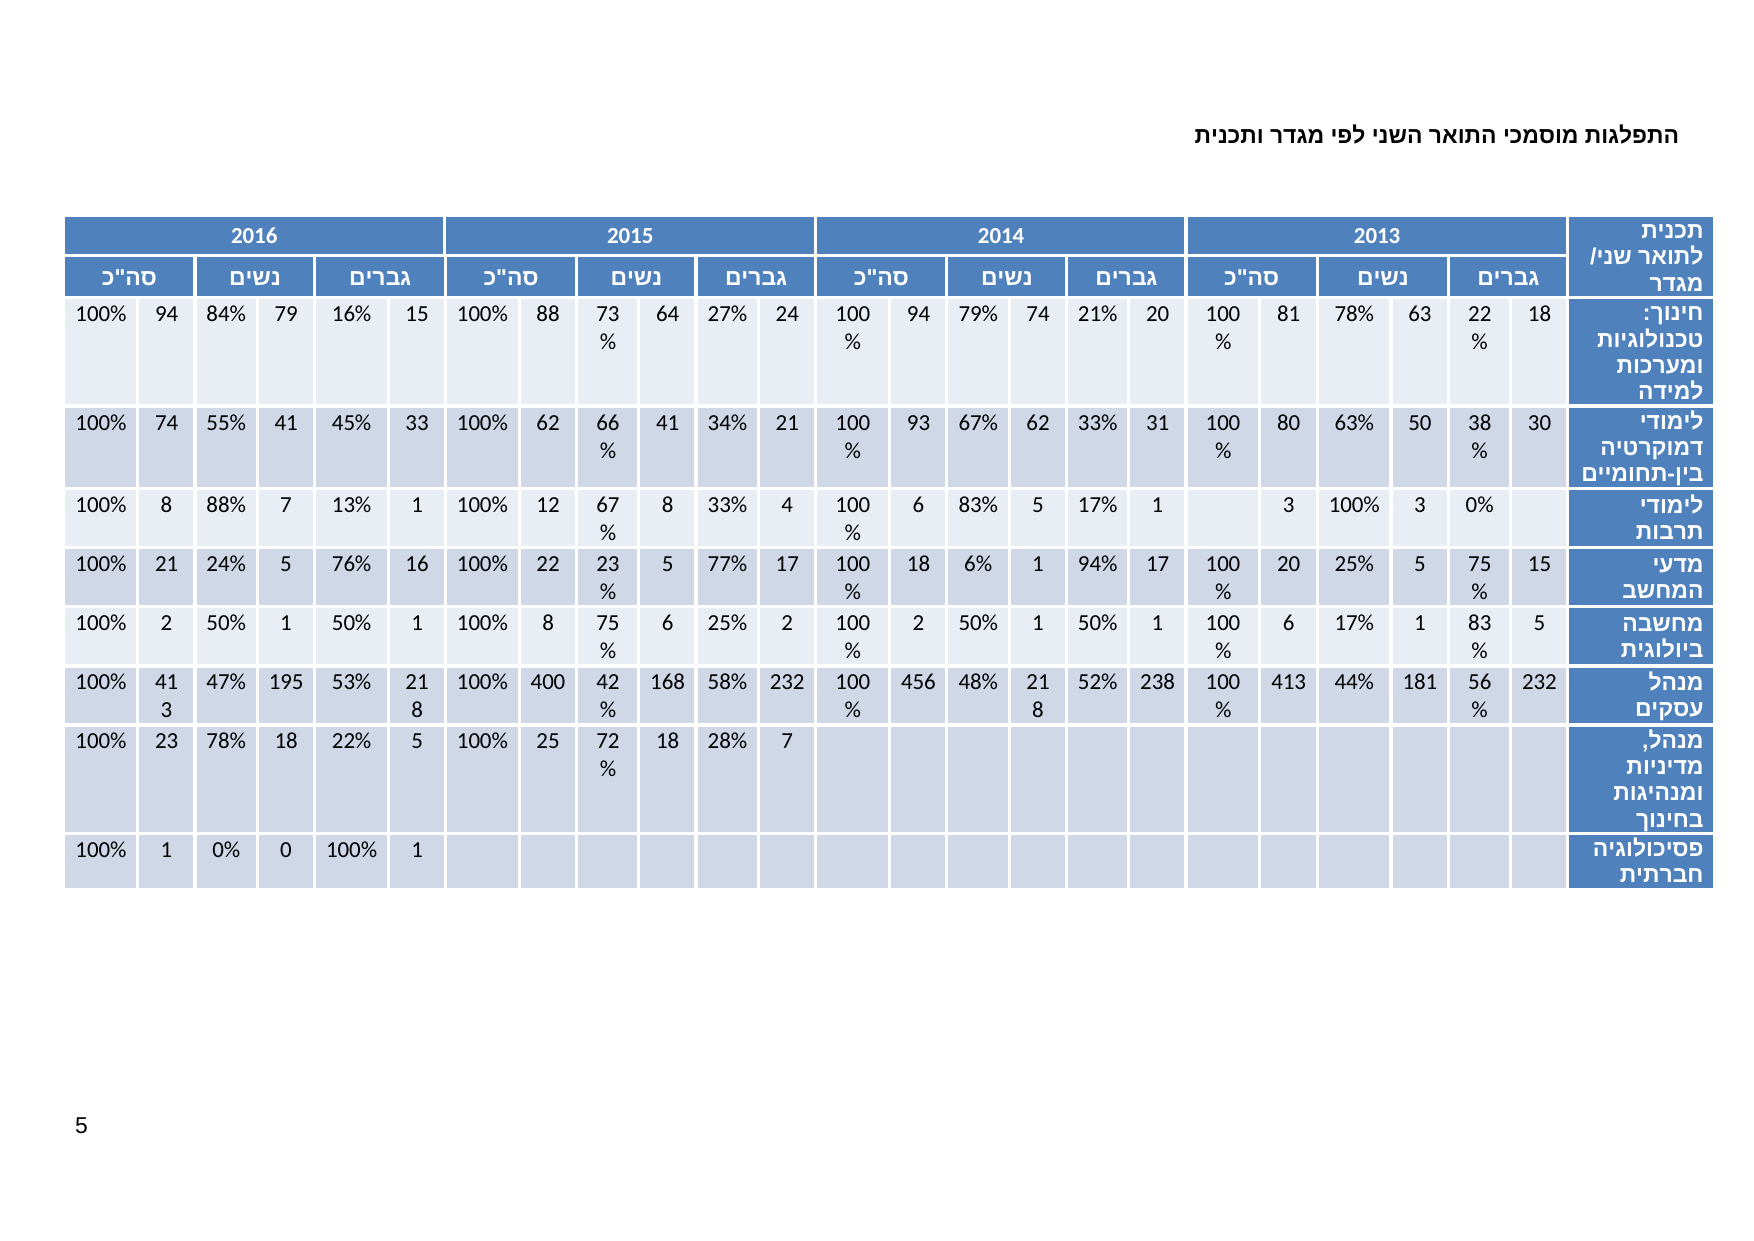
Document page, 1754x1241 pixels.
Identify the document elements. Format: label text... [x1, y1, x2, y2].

table_cell 100% [65, 727, 136, 832]
table_cell 13% [316, 490, 387, 546]
table_cell 94% [1068, 549, 1127, 605]
table_cell 16% [316, 299, 387, 404]
table_cell 45% [316, 408, 387, 487]
table_cell 78% [197, 727, 256, 832]
table_cell 1 [390, 835, 444, 888]
table_cell מדעי המחשב [1569, 549, 1713, 605]
table_cell 17 [1130, 549, 1184, 605]
table_cell 16 [390, 549, 444, 605]
table_cell 5 [1512, 608, 1566, 664]
table_header 2013 [1188, 217, 1566, 254]
table_cell 1 [390, 608, 444, 664]
table_cell 7 [760, 727, 814, 832]
table_cell 4 [760, 490, 814, 546]
table_cell 100% [817, 668, 888, 723]
table_cell 21% [1068, 299, 1127, 404]
table_cell 413 [1261, 668, 1316, 723]
table_cell 100% [65, 490, 136, 546]
table_cell 47% [197, 668, 256, 723]
table_cell [1261, 835, 1316, 888]
table_header 2015 [446, 217, 814, 254]
table_cell 25% [1319, 549, 1389, 605]
table_cell 195 [259, 668, 313, 723]
table_cell 17 [760, 549, 814, 605]
table_cell 413 [139, 668, 193, 723]
table_cell [1130, 835, 1184, 888]
table_cell 73% [578, 299, 637, 404]
table_cell 0% [197, 835, 256, 888]
table_cell 88% [197, 490, 256, 546]
table_cell 7 [259, 490, 313, 546]
table_cell 5 [390, 727, 444, 832]
table_cell 84% [197, 299, 256, 404]
table_cell 56% [1450, 668, 1509, 723]
table_cell 8 [521, 608, 575, 664]
table_cell [1130, 727, 1184, 832]
table_cell 100% [817, 549, 888, 605]
table_cell [1319, 835, 1389, 888]
table_cell 44% [1319, 668, 1389, 723]
table_cell 93 [891, 408, 945, 487]
table_cell [1011, 727, 1065, 832]
table_cell 100% [817, 299, 888, 404]
table_cell פסיכולוגיה חברתית [1569, 835, 1713, 888]
table_cell [521, 835, 575, 888]
table_cell 15 [1512, 549, 1566, 605]
table_cell 79% [948, 299, 1008, 404]
table_cell לימודי תרבות [1569, 490, 1713, 546]
table_cell 83% [948, 490, 1008, 546]
table_cell 42% [578, 668, 637, 723]
table_cell 100% [447, 299, 518, 404]
table_cell 218 [390, 668, 444, 723]
table_cell סה"כ [1188, 257, 1316, 296]
table_cell 67% [948, 408, 1008, 487]
table_cell 8 [640, 490, 694, 546]
table_cell 63% [1319, 408, 1389, 487]
table_cell 3 [1261, 490, 1316, 546]
table_cell [1393, 727, 1447, 832]
table_cell 75% [1450, 549, 1509, 605]
table_cell [1393, 835, 1447, 888]
table_cell 77% [698, 549, 757, 605]
table_cell 168 [640, 668, 694, 723]
table_cell 74 [1011, 299, 1065, 404]
table_cell 20 [1130, 299, 1184, 404]
table_cell [698, 835, 757, 888]
table_cell 400 [521, 668, 575, 723]
table_cell 100% [316, 835, 387, 888]
table_cell 100% [65, 299, 136, 404]
table_cell 218 [1011, 668, 1065, 723]
table_cell 2 [891, 608, 945, 664]
table_cell [640, 835, 694, 888]
table_cell 88 [521, 299, 575, 404]
table_cell [1068, 727, 1127, 832]
table_cell גברים [1068, 257, 1184, 296]
table_cell נשים [578, 257, 694, 296]
table_cell נשים [1319, 257, 1447, 296]
table_cell 100% [1188, 408, 1258, 487]
table_cell 100% [447, 727, 518, 832]
table_cell מנהל עסקים [1569, 668, 1713, 723]
table_cell 33% [698, 490, 757, 546]
table_cell [1512, 727, 1566, 832]
table_cell 100% [817, 490, 888, 546]
table_cell 100% [1188, 668, 1258, 723]
table_cell 64 [640, 299, 694, 404]
text התפלגות מוסמכי התואר השני לפי מגדר ותכנית [75, 122, 1679, 148]
table_cell מחשבה ביולוגית [1569, 608, 1713, 664]
table_cell 83% [1450, 608, 1509, 664]
table_cell 22 [521, 549, 575, 605]
table_cell 52% [1068, 668, 1127, 723]
table_cell 50% [197, 608, 256, 664]
table_cell 18 [259, 727, 313, 832]
table_cell 5 [1393, 549, 1447, 605]
table_header 2016 [65, 217, 443, 254]
table_cell [760, 835, 814, 888]
table_cell 100% [1188, 299, 1258, 404]
table_cell [817, 835, 888, 888]
table_cell 20 [1261, 549, 1316, 605]
table_cell 22% [1450, 299, 1509, 404]
table_cell [1188, 727, 1258, 832]
table_cell 456 [891, 668, 945, 723]
table_cell 53% [316, 668, 387, 723]
table_cell נשים [197, 257, 313, 296]
table_cell 100% [65, 408, 136, 487]
table_cell 0 [259, 835, 313, 888]
table_cell 94 [139, 299, 193, 404]
table_cell 100% [447, 608, 518, 664]
table_cell 62 [1011, 408, 1065, 487]
table_cell [1450, 727, 1509, 832]
table_cell 24 [760, 299, 814, 404]
table_cell [891, 835, 945, 888]
table_cell 75% [578, 608, 637, 664]
table_cell גברים [698, 257, 814, 296]
table_cell 78% [1319, 299, 1389, 404]
table_cell 1 [259, 608, 313, 664]
table_cell [1011, 835, 1065, 888]
table_cell 238 [1130, 668, 1184, 723]
table_cell 181 [1393, 668, 1447, 723]
table_header 2014 [817, 217, 1184, 254]
table_cell [1512, 835, 1566, 888]
table_cell 1 [1130, 608, 1184, 664]
table_cell 79 [259, 299, 313, 404]
table_cell 100% [447, 490, 518, 546]
table_cell [1188, 490, 1258, 546]
table_cell 100% [447, 408, 518, 487]
table_cell 100% [447, 549, 518, 605]
table_cell 62 [521, 408, 575, 487]
table_cell סה"כ [817, 257, 945, 296]
table_cell 38% [1450, 408, 1509, 487]
table_cell [817, 727, 888, 832]
table_cell 1 [1130, 490, 1184, 546]
table_cell 5 [259, 549, 313, 605]
table_cell [578, 835, 637, 888]
table_cell 48% [948, 668, 1008, 723]
table_cell 18 [891, 549, 945, 605]
table_cell 33 [390, 408, 444, 487]
table_cell 100% [447, 668, 518, 723]
table_cell 0% [1450, 490, 1509, 546]
table_cell 12 [521, 490, 575, 546]
table_cell 100% [1319, 490, 1389, 546]
table_cell 8 [139, 490, 193, 546]
table_cell 100% [65, 549, 136, 605]
table_cell 100% [65, 608, 136, 664]
table_cell 23% [578, 549, 637, 605]
table_cell [1512, 490, 1566, 546]
table_cell 100% [65, 835, 136, 888]
table_cell 100% [817, 408, 888, 487]
table_header תכנית לתואר שני/ מגדר [1569, 217, 1713, 296]
table_cell 1 [390, 490, 444, 546]
table_cell 41 [640, 408, 694, 487]
table_cell 63 [1393, 299, 1447, 404]
table_cell מנהל, מדיניות ומנהיגות בחינוך [1569, 727, 1713, 832]
table_cell [1319, 727, 1389, 832]
table_cell 41 [259, 408, 313, 487]
table_cell 24% [197, 549, 256, 605]
table_cell 22% [316, 727, 387, 832]
table_cell 30 [1512, 408, 1566, 487]
table_cell גברים [1450, 257, 1566, 296]
table_cell 28% [698, 727, 757, 832]
table_cell 50 [1393, 408, 1447, 487]
table_cell [1261, 727, 1316, 832]
table_cell 18 [1512, 299, 1566, 404]
table_cell 31 [1130, 408, 1184, 487]
table_cell 3 [1393, 490, 1447, 546]
table_cell 5 [640, 549, 694, 605]
table_cell 81 [1261, 299, 1316, 404]
table_cell נשים [948, 257, 1065, 296]
table_cell [1450, 835, 1509, 888]
table_cell 100% [1188, 608, 1258, 664]
table_cell 6% [948, 549, 1008, 605]
table_cell [447, 835, 518, 888]
table_cell 33% [1068, 408, 1127, 487]
table_cell [891, 727, 945, 832]
table_cell 72% [578, 727, 637, 832]
table_cell 1 [139, 835, 193, 888]
table_cell 17% [1068, 490, 1127, 546]
table_cell [1188, 835, 1258, 888]
table_cell 76% [316, 549, 387, 605]
table_cell 23 [139, 727, 193, 832]
table_cell 1 [1011, 608, 1065, 664]
table_cell 100% [817, 608, 888, 664]
table_cell [1068, 835, 1127, 888]
table_cell 100% [1188, 549, 1258, 605]
table_cell [948, 727, 1008, 832]
table_cell 67% [578, 490, 637, 546]
table_cell 27% [698, 299, 757, 404]
table_cell לימודי דמוקרטיה בין-תחומיים [1569, 408, 1713, 487]
table_cell 80 [1261, 408, 1316, 487]
table_cell סה"כ [65, 257, 193, 296]
table_cell 1 [1393, 608, 1447, 664]
table_cell 50% [1068, 608, 1127, 664]
table_cell 55% [197, 408, 256, 487]
table_cell 66% [578, 408, 637, 487]
table_cell 21 [760, 408, 814, 487]
table_cell 50% [316, 608, 387, 664]
table_cell 17% [1319, 608, 1389, 664]
table_cell 34% [698, 408, 757, 487]
table_cell 21 [139, 549, 193, 605]
table_cell 6 [640, 608, 694, 664]
table_cell 6 [891, 490, 945, 546]
table_cell 74 [139, 408, 193, 487]
table_cell 232 [1512, 668, 1566, 723]
table_cell [948, 835, 1008, 888]
table_cell 94 [891, 299, 945, 404]
table_cell 58% [698, 668, 757, 723]
table_cell 6 [1261, 608, 1316, 664]
table_cell 25 [521, 727, 575, 832]
table_cell 2 [760, 608, 814, 664]
table_cell 25% [698, 608, 757, 664]
table_cell 50% [948, 608, 1008, 664]
table_cell 15 [390, 299, 444, 404]
table_cell 232 [760, 668, 814, 723]
table_cell סה"כ [447, 257, 575, 296]
table_cell גברים [316, 257, 444, 296]
table_cell 18 [640, 727, 694, 832]
table_cell 2 [139, 608, 193, 664]
table_cell 100% [65, 668, 136, 723]
table_cell 1 [1011, 549, 1065, 605]
table_cell חינוך: טכנולוגיות ומערכות למידה [1569, 299, 1713, 404]
table_cell 5 [1011, 490, 1065, 546]
